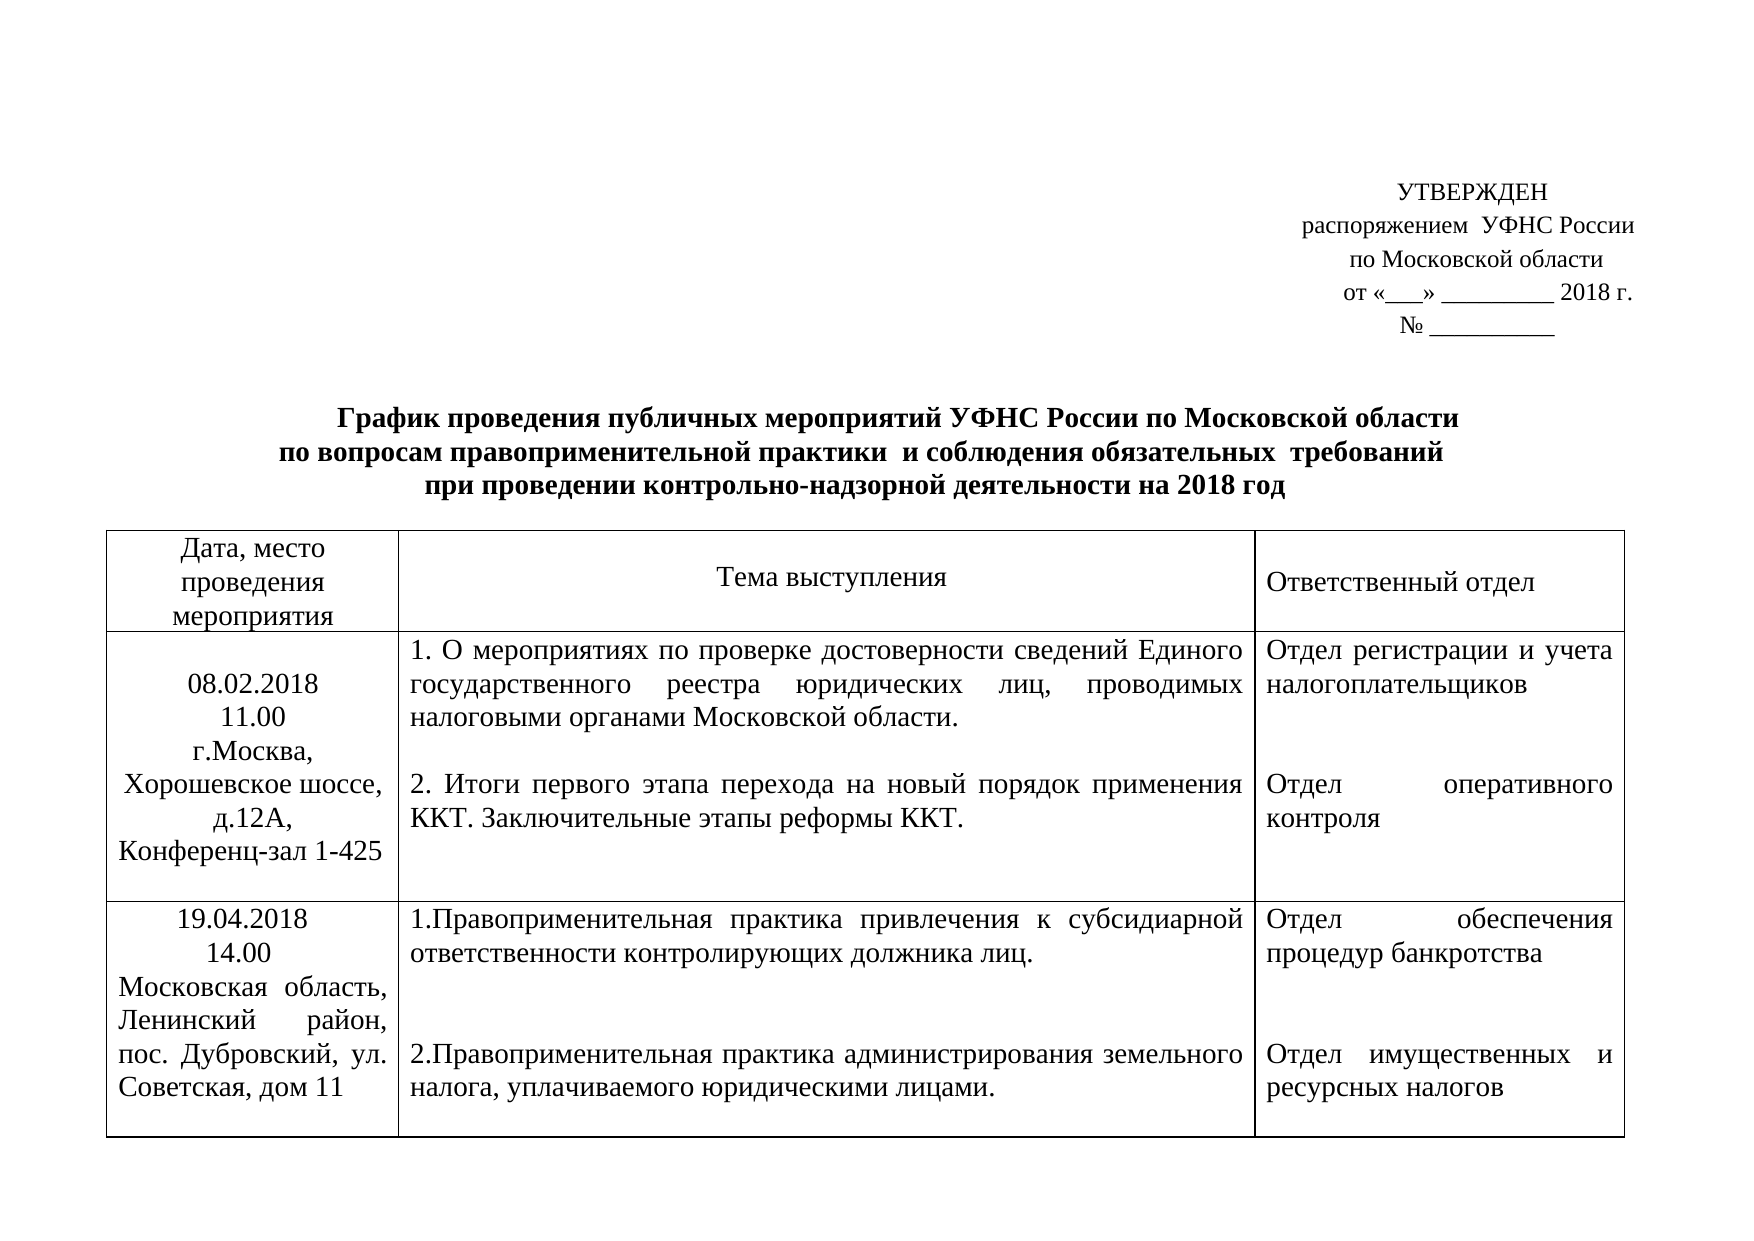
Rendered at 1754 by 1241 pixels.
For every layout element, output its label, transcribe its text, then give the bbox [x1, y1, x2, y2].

table_cell 1. О мероприятиях по проверке достоверности сведений Единого государственного реестра юридических лиц, проводимых налоговыми органами Московской области. 2. Итоги первого этапа перехода на новый порядок применения ККТ. Заключительные этапы реформы ККТ. [399, 632, 1254, 901]
table_cell 1.Правоприменительная практика привлечения к субсидиарной ответственности контролирующих должника лиц. 2.Правоприменительная практика администрирования земельного налога, уплачиваемого юридическими лицами. [399, 902, 1254, 1136]
table_header Ответственный отдел [1256, 531, 1624, 631]
text по Московской области [118, 244, 1636, 272]
text от «___» _________ 2018 г. [118, 277, 1636, 305]
table_cell Отдел регистрации и учета налогоплательщиков Отдел оперативного контроля [1256, 632, 1624, 901]
table_cell Отдел обеспечения процедур банкротства Отдел имущественных и ресурсных налогов [1256, 902, 1624, 1136]
table_cell 08.02.2018 11.00 г.Москва, Хорошевское шоссе, д.12А, Конференц-зал 1-425 [107, 632, 398, 901]
text График проведения публичных мероприятий УФНС России по Московской области [118, 400, 1636, 434]
table_cell 19.04.2018 14.00 Московская область, Ленинский район, пос. Дубровский, ул. Советская, дом 11 [107, 902, 398, 1136]
table_header Дата, место проведения мероприятия [107, 531, 398, 631]
text при проведении контрольно-надзорной деятельности на 2018 год [118, 467, 1636, 501]
text № __________ [118, 310, 1636, 338]
text по вопросам правоприменительной практики и соблюдения обязательных требований [118, 434, 1636, 467]
text УТВЕРЖДЕН [118, 177, 1636, 206]
text распоряжением УФНС России [118, 210, 1636, 239]
table_header Тема выступления [399, 531, 1254, 631]
